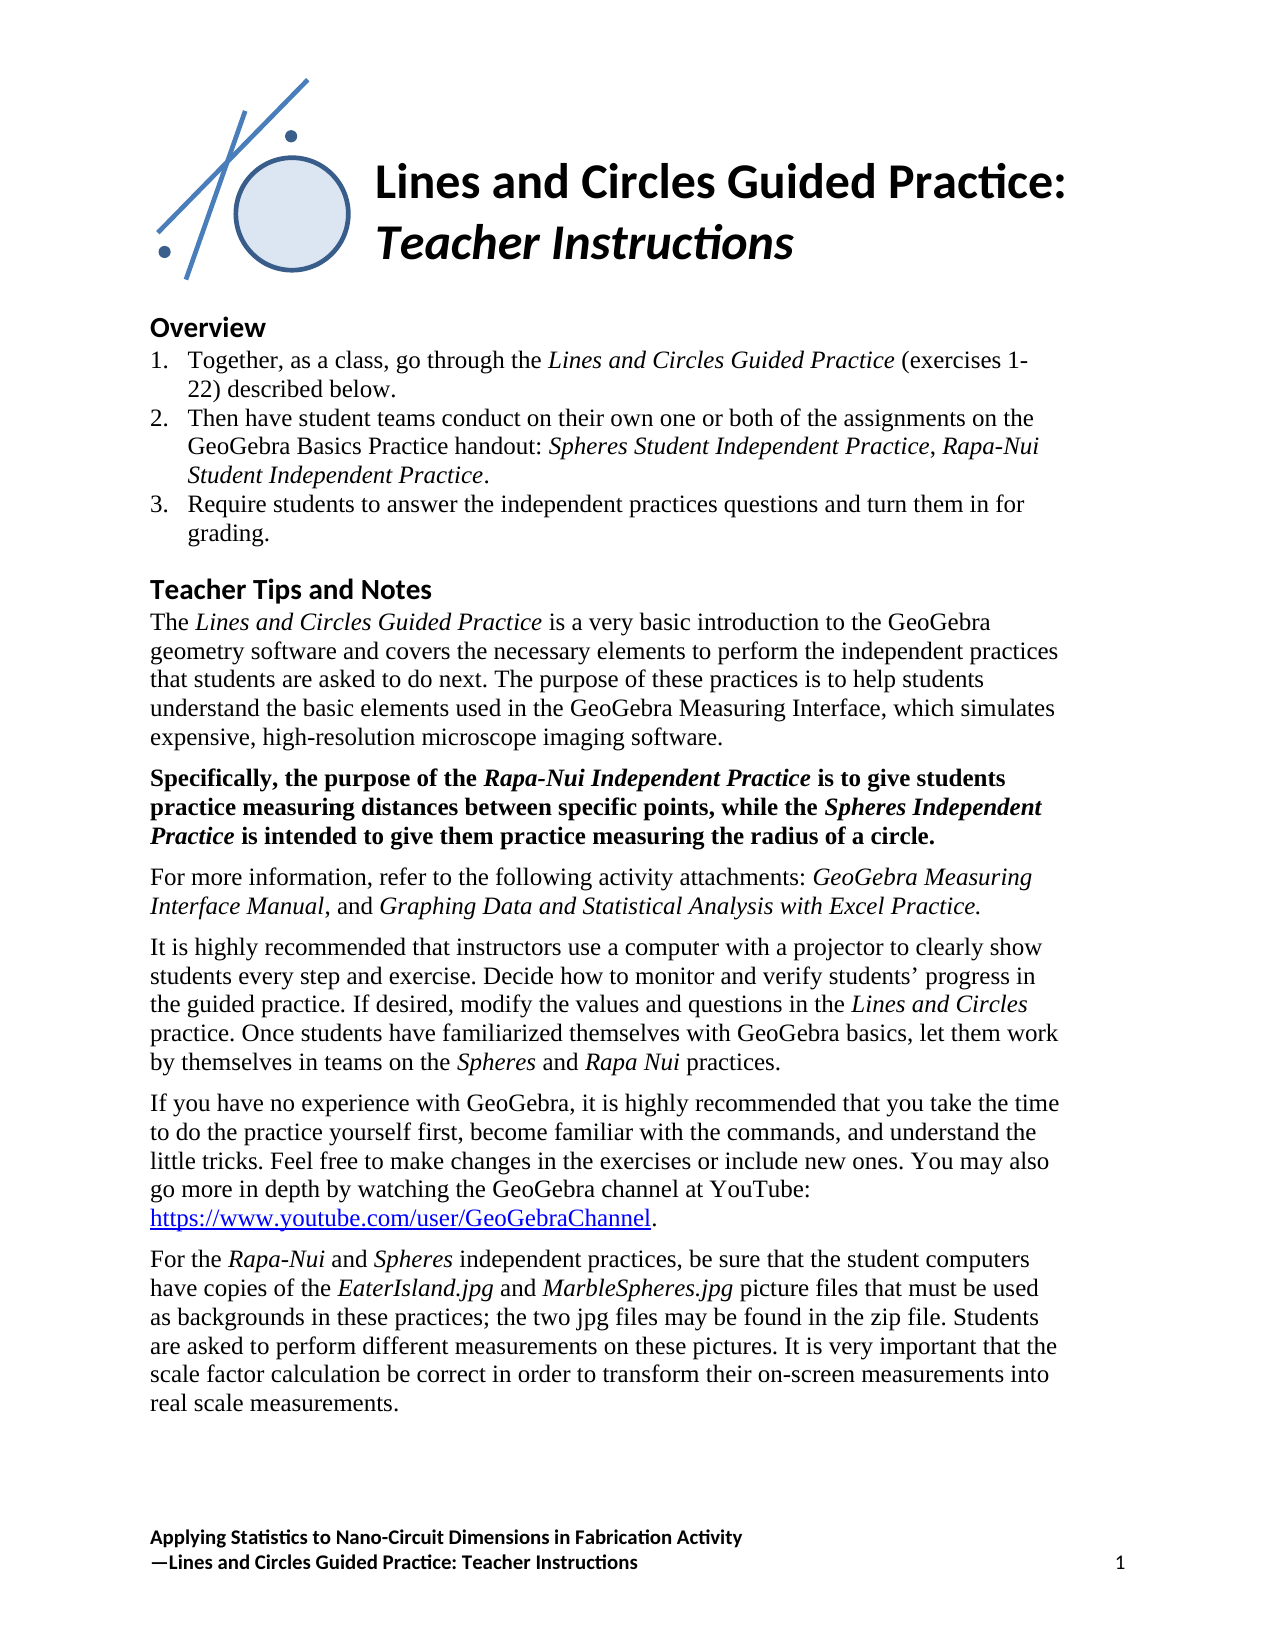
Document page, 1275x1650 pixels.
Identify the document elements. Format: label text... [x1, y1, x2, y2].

text If you have no experience with GeoGebra, it is highly recommended that you take the time to do the practice yourself first, become familiar with the commands, and understand the little tricks. Feel free to make changes in the exercises or include new ones. You may also go more in depth by watching the GeoGebra channel at YouTube: https://www.youtube.com/user/GeoGebraChannel. [150, 1088, 1061, 1232]
list Require students to answer the independent practices questions and turn them in for grading. [150, 489, 1061, 546]
list Together, as a class, go through the Lines and Circles Guided Practice (exercises 1-22) described below. [150, 345, 1061, 403]
text For more information, refer to the following activity attachments: GeoGebra Measuring Interface Manual, and Graphing Data and Statistical Analysis with Excel Practice. [150, 862, 1061, 919]
text Overview [150, 309, 1125, 345]
text For the Rapa-Nui and Spheres independent practices, be sure that the student computers have copies of the EaterIsland.jpg and MarbleSpheres.jpg picture files that must be used as backgrounds in these practices; the two jpg files may be found in the zip file. Students are asked to perform different measurements on these pictures. It is very important that the scale factor calculation be correct in order to transform their on-screen measurements into real scale measurements. [150, 1244, 1061, 1417]
text Lines and Circles Guided Practice: Teacher Instructions [375, 150, 1125, 272]
list Then have student teams conduct on their own one or both of the assignments on the GeoGebra Basics Practice handout: Spheres Student Independent Practice, Rapa-Nui Student Independent Practice. [150, 403, 1061, 489]
text Specifically, the purpose of the Rapa-Nui Independent Practice is to give students practice measuring distances between specific points, while the Spheres Independent Practice is intended to give them practice measuring the radius of a circle. [150, 763, 1061, 849]
text The Lines and Circles Guided Practice is a very basic introduction to the GeoGebra geometry software and covers the necessary elements to perform the independent practices that students are asked to do next. The purpose of these practices is to help students understand the basic elements used in the GeoGebra Measuring Interface, which simulates expensive, high-resolution microscope imaging software. [150, 607, 1061, 751]
text It is highly recommended that instructors use a computer with a projector to clearly show students every step and exercise. Decide how to monitor and verify students’ progress in the guided practice. If desired, modify the values and questions in the Lines and Circles practice. Once students have familiarized themselves with GeoGebra basics, let them work by themselves in teams on the Spheres and Rapa Nui practices. [150, 932, 1061, 1076]
text Teacher Tips and Notes [150, 571, 1125, 607]
